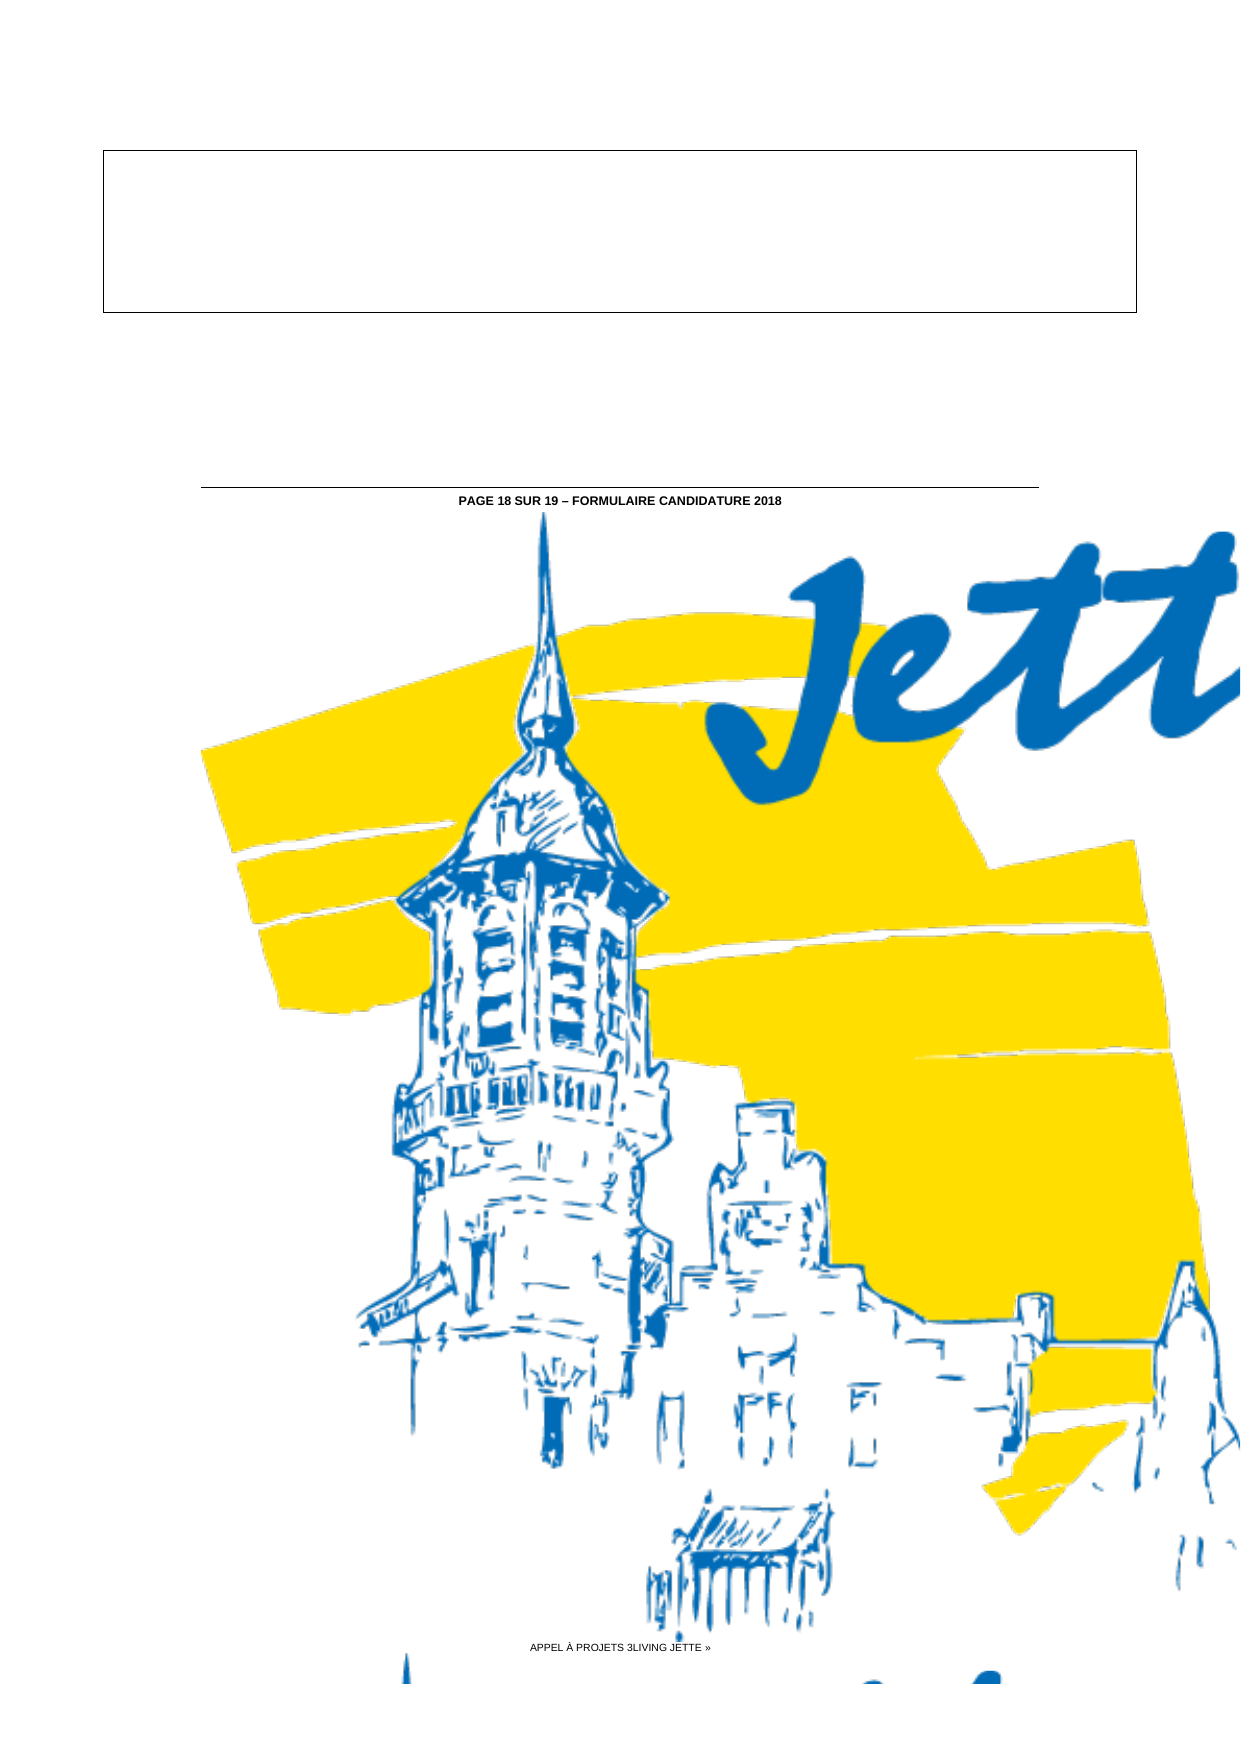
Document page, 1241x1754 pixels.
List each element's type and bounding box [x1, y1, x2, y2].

picture [201, 512, 1241, 1642]
picture [112, 1653, 1128, 1684]
